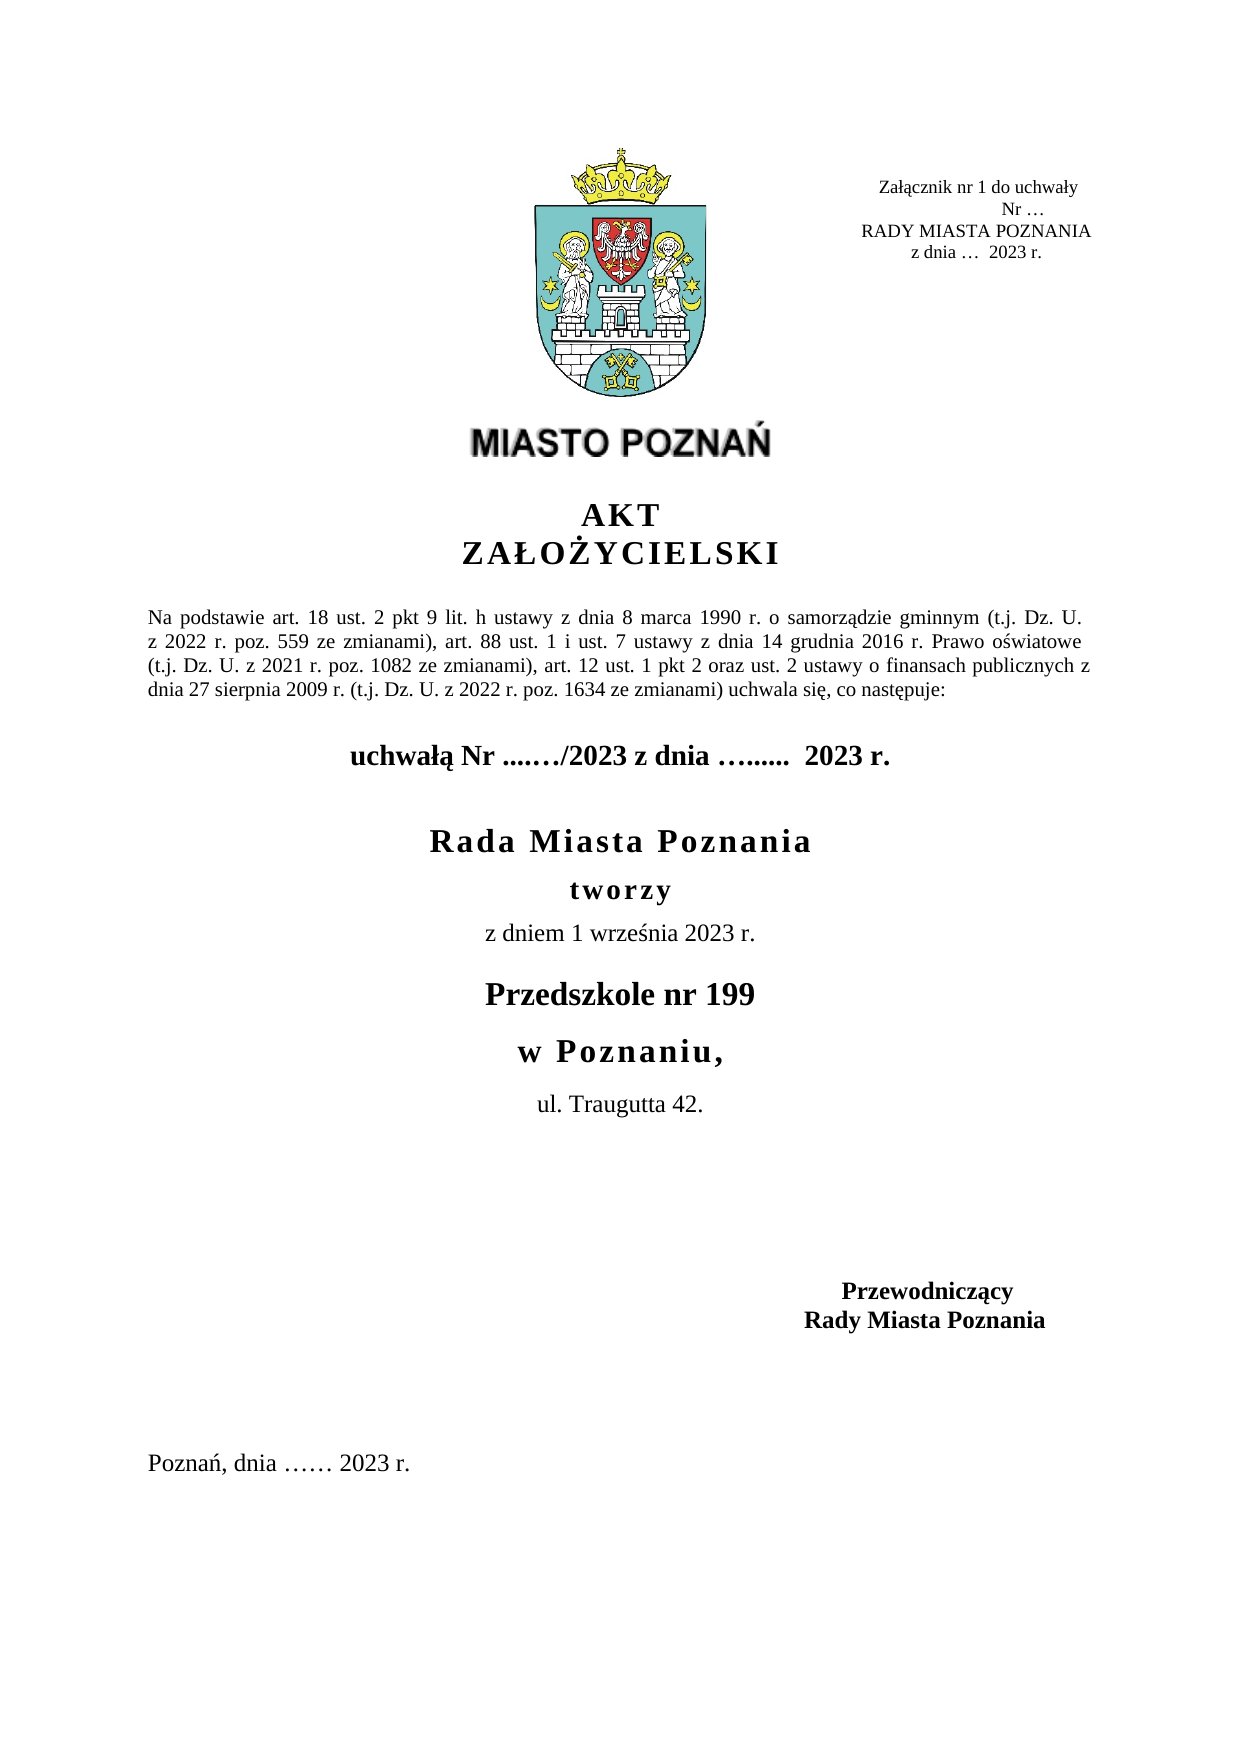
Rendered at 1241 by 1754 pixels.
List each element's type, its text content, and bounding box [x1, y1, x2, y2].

picture [534, 148, 707, 397]
title Nr … [860, 198, 1093, 219]
text tworzy [148, 872, 1093, 906]
text ul. Traugutta 42. [148, 1089, 1093, 1118]
text ZAŁOŻYCIELSKI [148, 533, 1093, 572]
title Załącznik nr 1 do uchwały [860, 176, 1093, 198]
text Przedszkole nr 199 [148, 974, 1093, 1012]
text Przewodniczący Rady Miasta Poznania [804, 1276, 1093, 1333]
text Na podstawie art. 18 ust. 2 pkt 9 lit. h ustawy z dnia 8 marca 1990 r. o samorządzie gminnym (t.j. Dz. U. z 2022 r. poz. 559 ze zmianami), art. 88 ust. 1 i ust. 7 ustawy z dnia 14 grudnia 2016 r. Prawo oświatowe (t.j. Dz. U. z 2021 r. poz. 1082 ze zmianami), art. 12 ust. 1 pkt 2 oraz ust. 2 ustawy o finansach publicznych z dnia 27 sierpnia 2009 r. (t.j. Dz. U. z 2022 r. poz. 1634 ze zmianami) uchwala się, co następuje: [148, 605, 1093, 701]
title RADY MIASTA POZNANIA [860, 219, 1093, 241]
text z dniem 1 września 2023 r. [148, 918, 1093, 947]
text w Poznaniu, [148, 1032, 1093, 1070]
title z dnia … 2023 r. [860, 241, 1093, 263]
text Rada Miasta Poznania [148, 822, 1093, 860]
text AKT [148, 495, 1093, 533]
text uchwałą Nr ....…/2023 z dnia …...... 2023 r. [148, 738, 1093, 772]
text Poznań, dnia …… 2023 r. [148, 1448, 1093, 1477]
